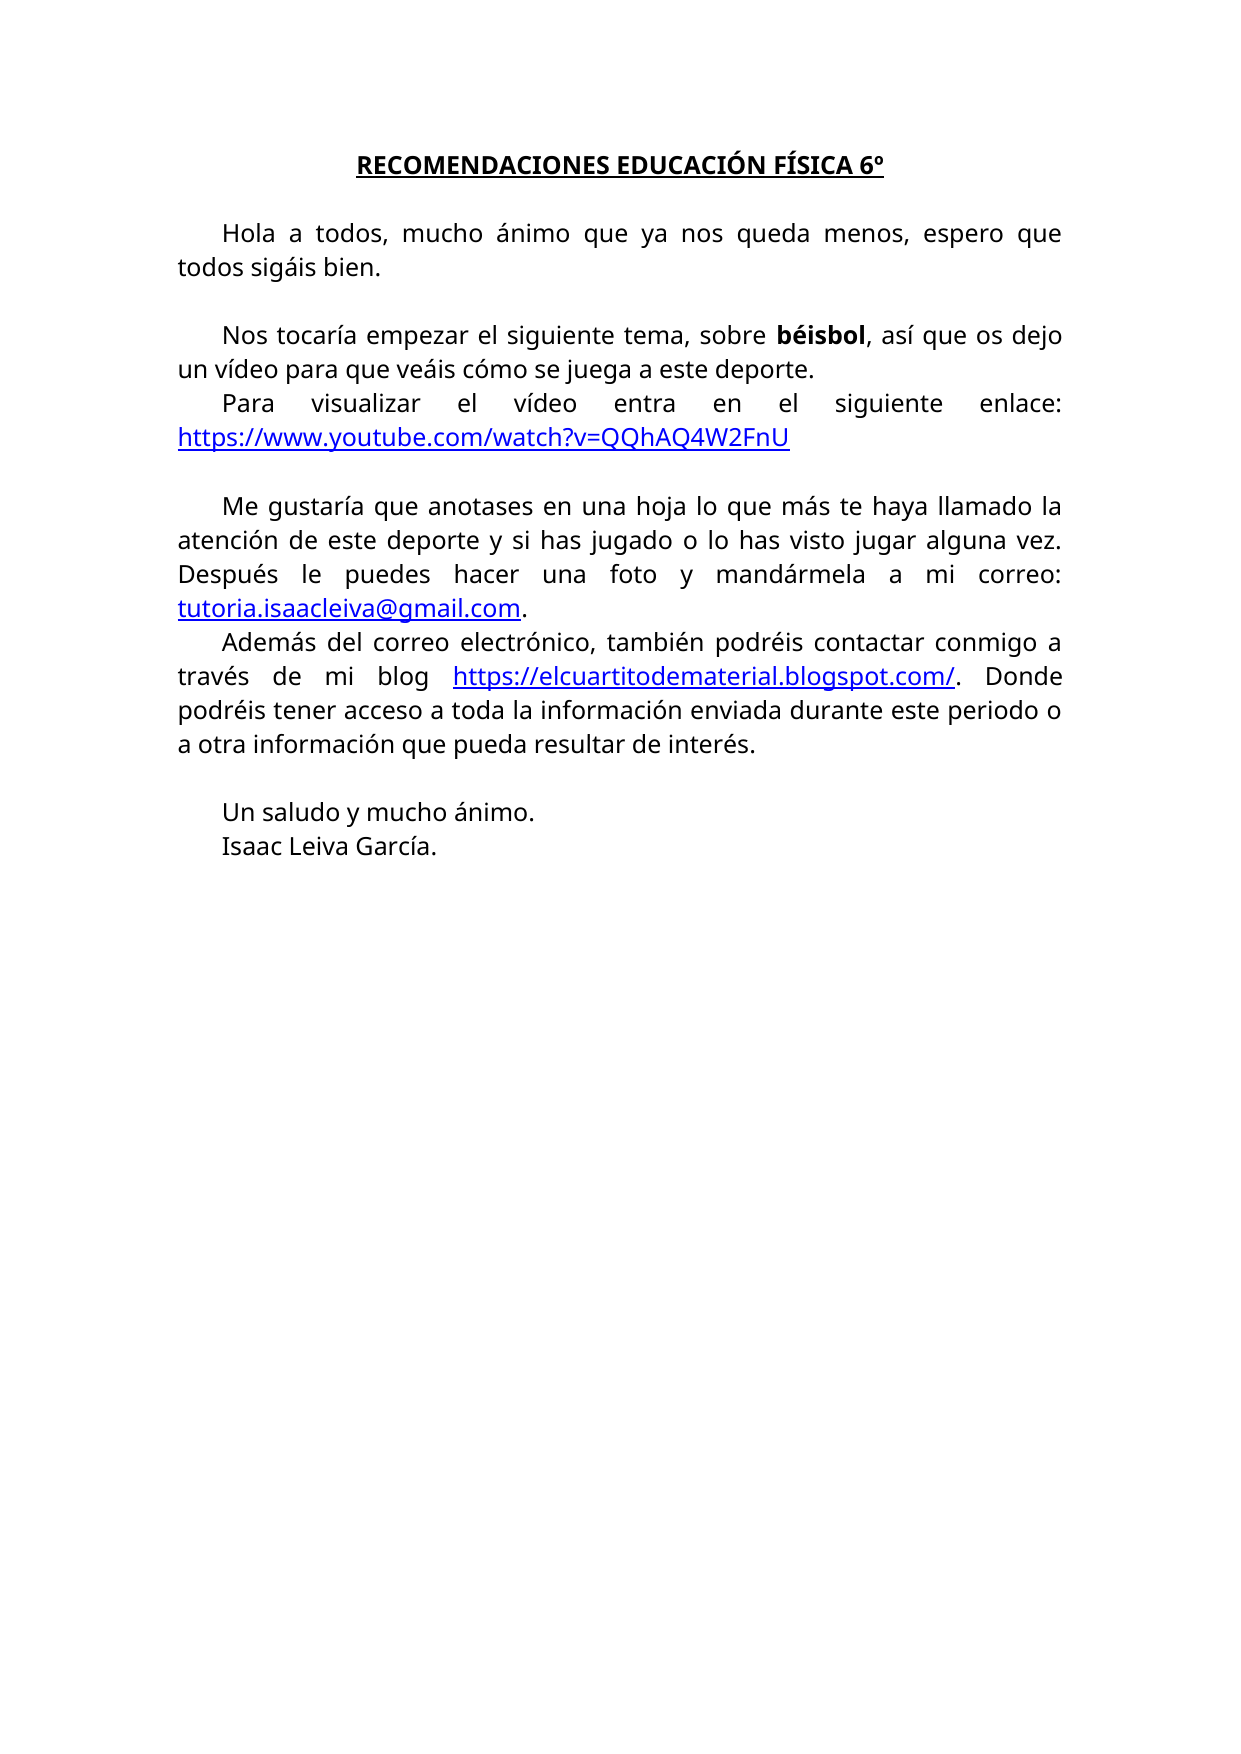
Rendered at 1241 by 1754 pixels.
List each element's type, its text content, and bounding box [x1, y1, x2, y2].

text Además del correo electrónico, también podréis contactar conmigo a través de mi blog https://elcuartitodematerial.blogspot.com/. Donde podréis tener acceso a toda la información enviada durante este periodo o a otra información que pueda resultar de interés. [177, 624, 1063, 761]
text Isaac Leiva García. [177, 829, 1063, 863]
text Un saludo y mucho ánimo. [177, 795, 1063, 829]
text RECOMENDACIONES EDUCACIÓN FÍSICA 6º [177, 148, 1063, 182]
text Nos tocaría empezar el siguiente tema, sobre béisbol, así que os dejo un vídeo para que veáis cómo se juega a este deporte. [177, 318, 1063, 386]
text Me gustaría que anotases en una hoja lo que más te haya llamado la atención de este deporte y si has jugado o lo has visto jugar alguna vez. Después le puedes hacer una foto y mandármela a mi correo: tutoria.isaacleiva@gmail.com. [177, 488, 1063, 624]
text Hola a todos, mucho ánimo que ya nos queda menos, espero que todos sigáis bien. [177, 216, 1063, 284]
text Para visualizar el vídeo entra en el siguiente enlace: https://www.youtube.com/watch?v=QQhAQ4W2FnU [177, 386, 1063, 454]
